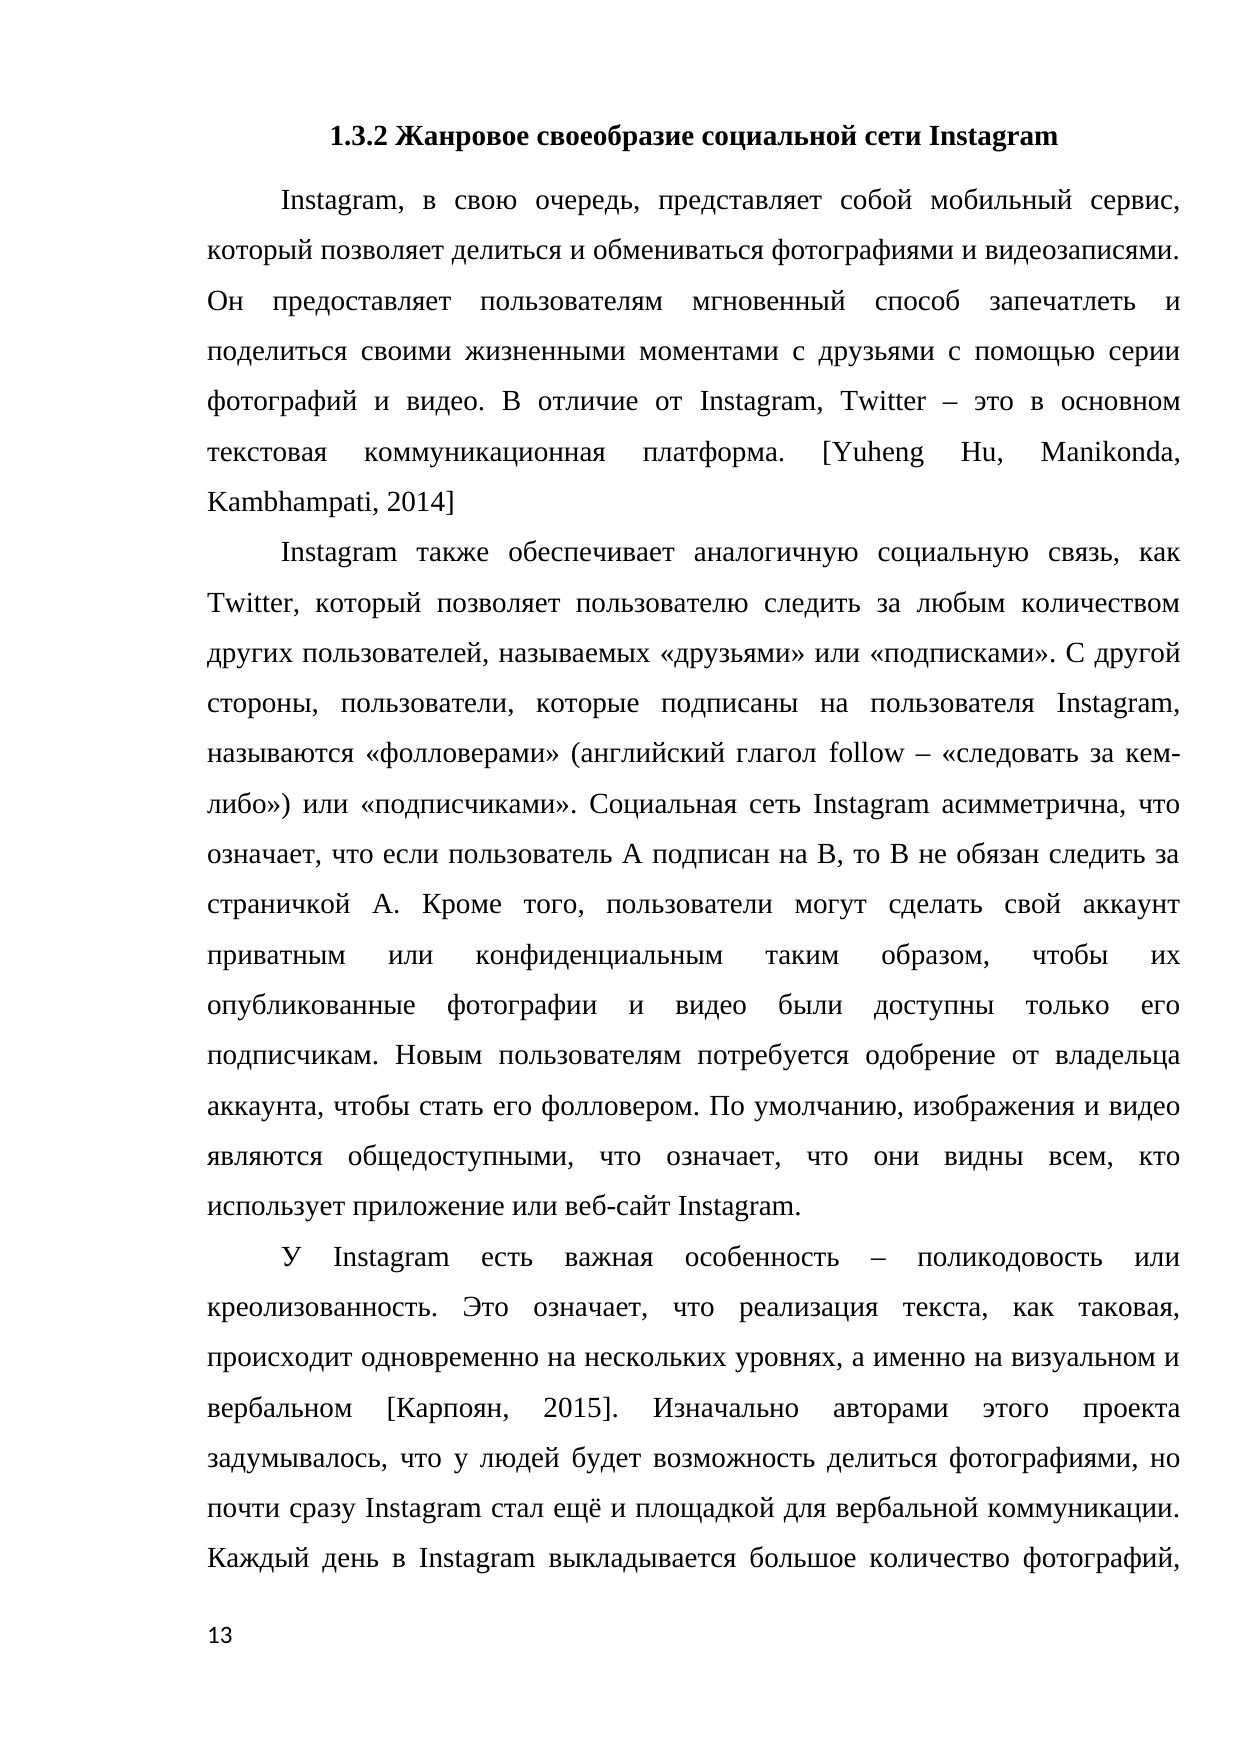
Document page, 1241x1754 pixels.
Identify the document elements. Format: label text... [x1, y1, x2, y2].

subtitle 1.3.2 Жанровое своеобразие социальной сети Instagram [207, 118, 1181, 152]
text Instagram, в свою очередь, представляет собой мобильный сервис, который позволяет делиться и обмениваться фотографиями и видеозаписями. Он предоставляет пользователям мгновенный способ запечатлеть и поделиться своими жизненными моментами с друзьями с помощью серии фотографий и видео. В отличие от Instagram, Twitter – это в основном текстовая коммуникационная платформа. [Yuheng Hu, Manikonda, Kambhampati, 2014] [207, 182, 1181, 518]
text Instagram также обеспечивает аналогичную социальную связь, как Twitter, который позволяет пользователю следить за любым количеством других пользователей, называемых «друзьями» или «подписками». С другой стороны, пользователи, которые подписаны на пользователя Instagram, называются «фолловерами» (английский глагол follow – «следовать за кем-либо») или «подписчиками». Социальная сеть Instagram асимметрична, что означает, что если пользователь A подписан на B, то B не обязан следить за страничкой A. Кроме того, пользователи могут сделать свой аккаунт приватным или конфиденциальным таким образом, чтобы их опубликованные фотографии и видео были доступны только его подписчикам. Новым пользователям потребуется одобрение от владельца аккаунта, чтобы стать его фолловером. По умолчанию, изображения и видео являются общедоступными, что означает, что они видны всем, кто использует приложение или веб-сайт Instagram. [207, 534, 1181, 1222]
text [207, 1239, 1181, 1574]
